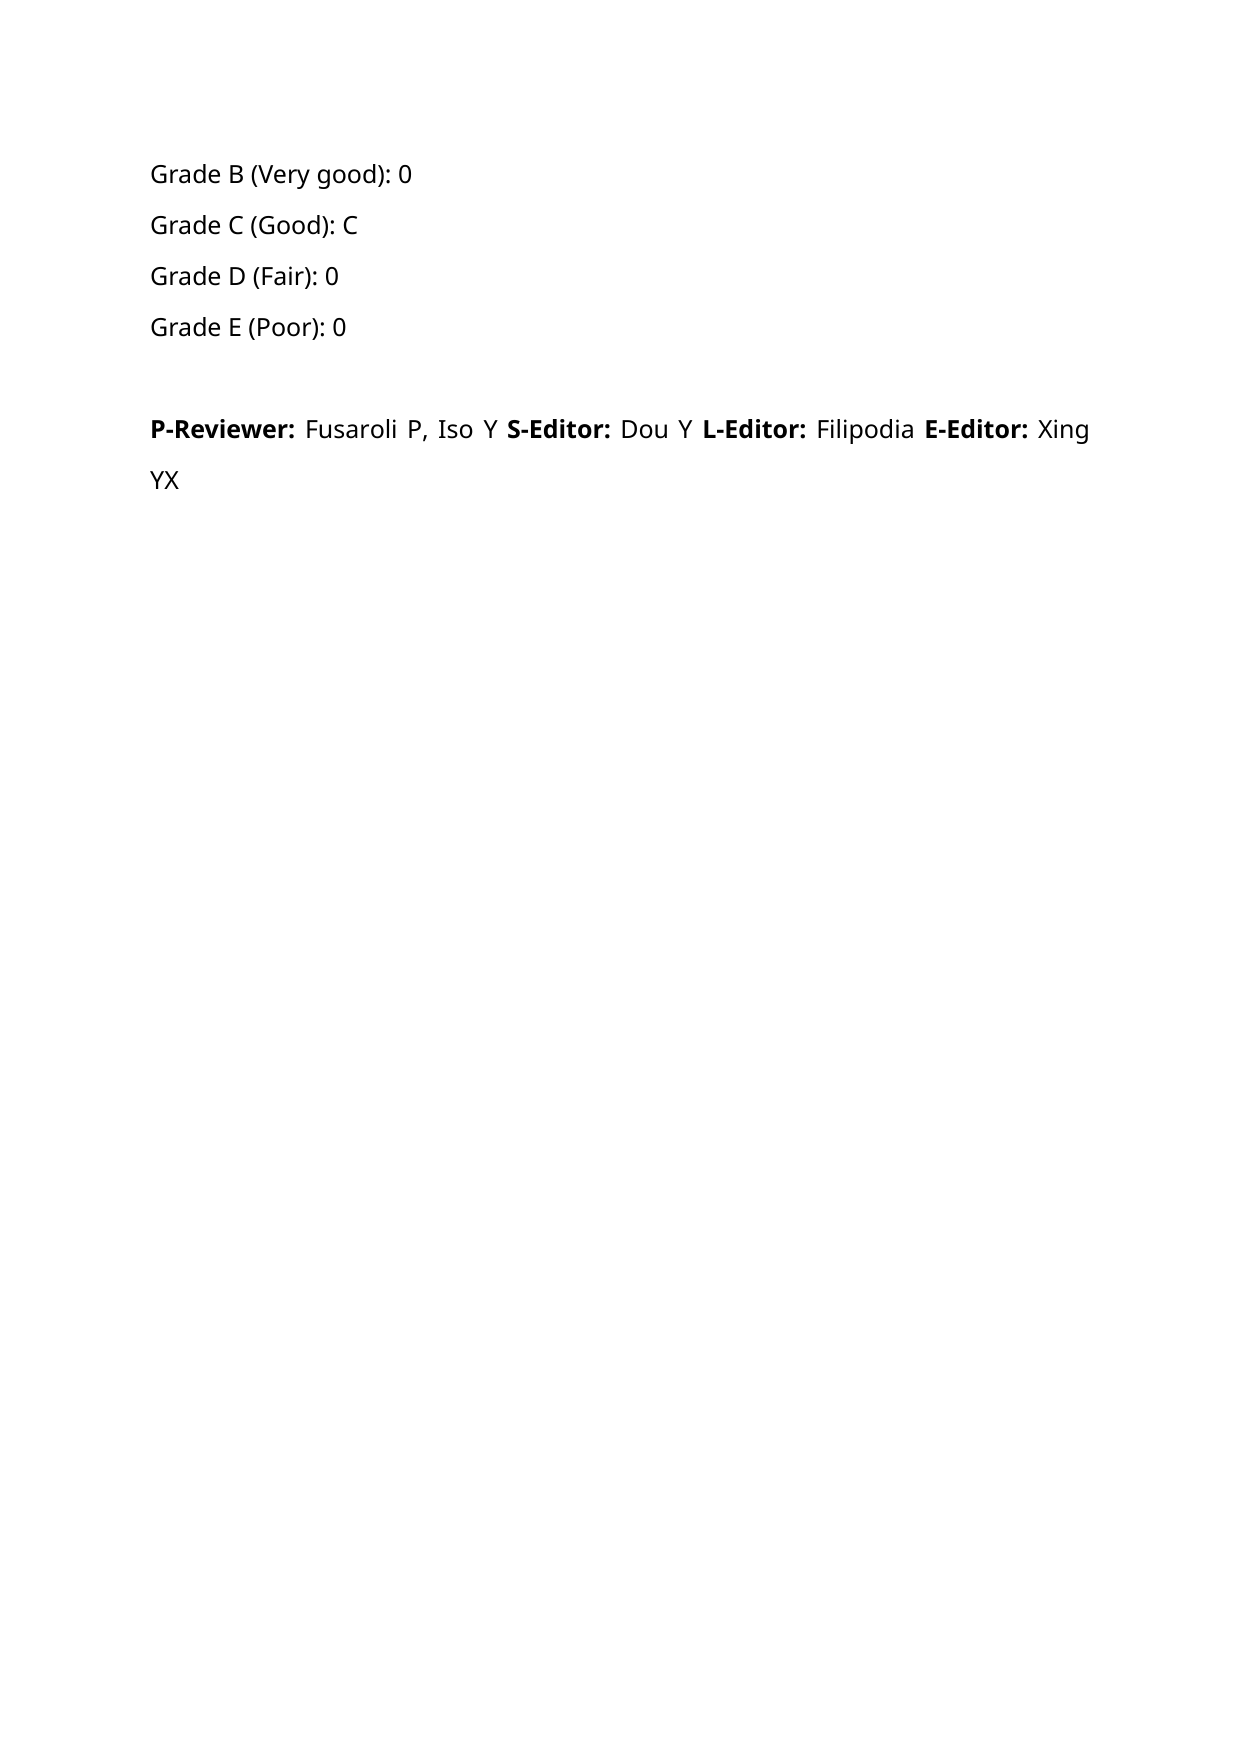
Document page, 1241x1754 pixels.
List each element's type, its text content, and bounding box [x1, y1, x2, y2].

text Grade D (Fair): 0 [150, 259, 1090, 293]
text Grade E (Poor): 0 [150, 310, 1090, 344]
text Grade B (Very good): 0 [150, 157, 1090, 191]
text P-Reviewer: Fusaroli P, Iso Y S-Editor: Dou Y L-Editor: Filipodia E-Editor: Xing YX [150, 412, 1090, 497]
text Grade C (Good): C [150, 208, 1090, 242]
